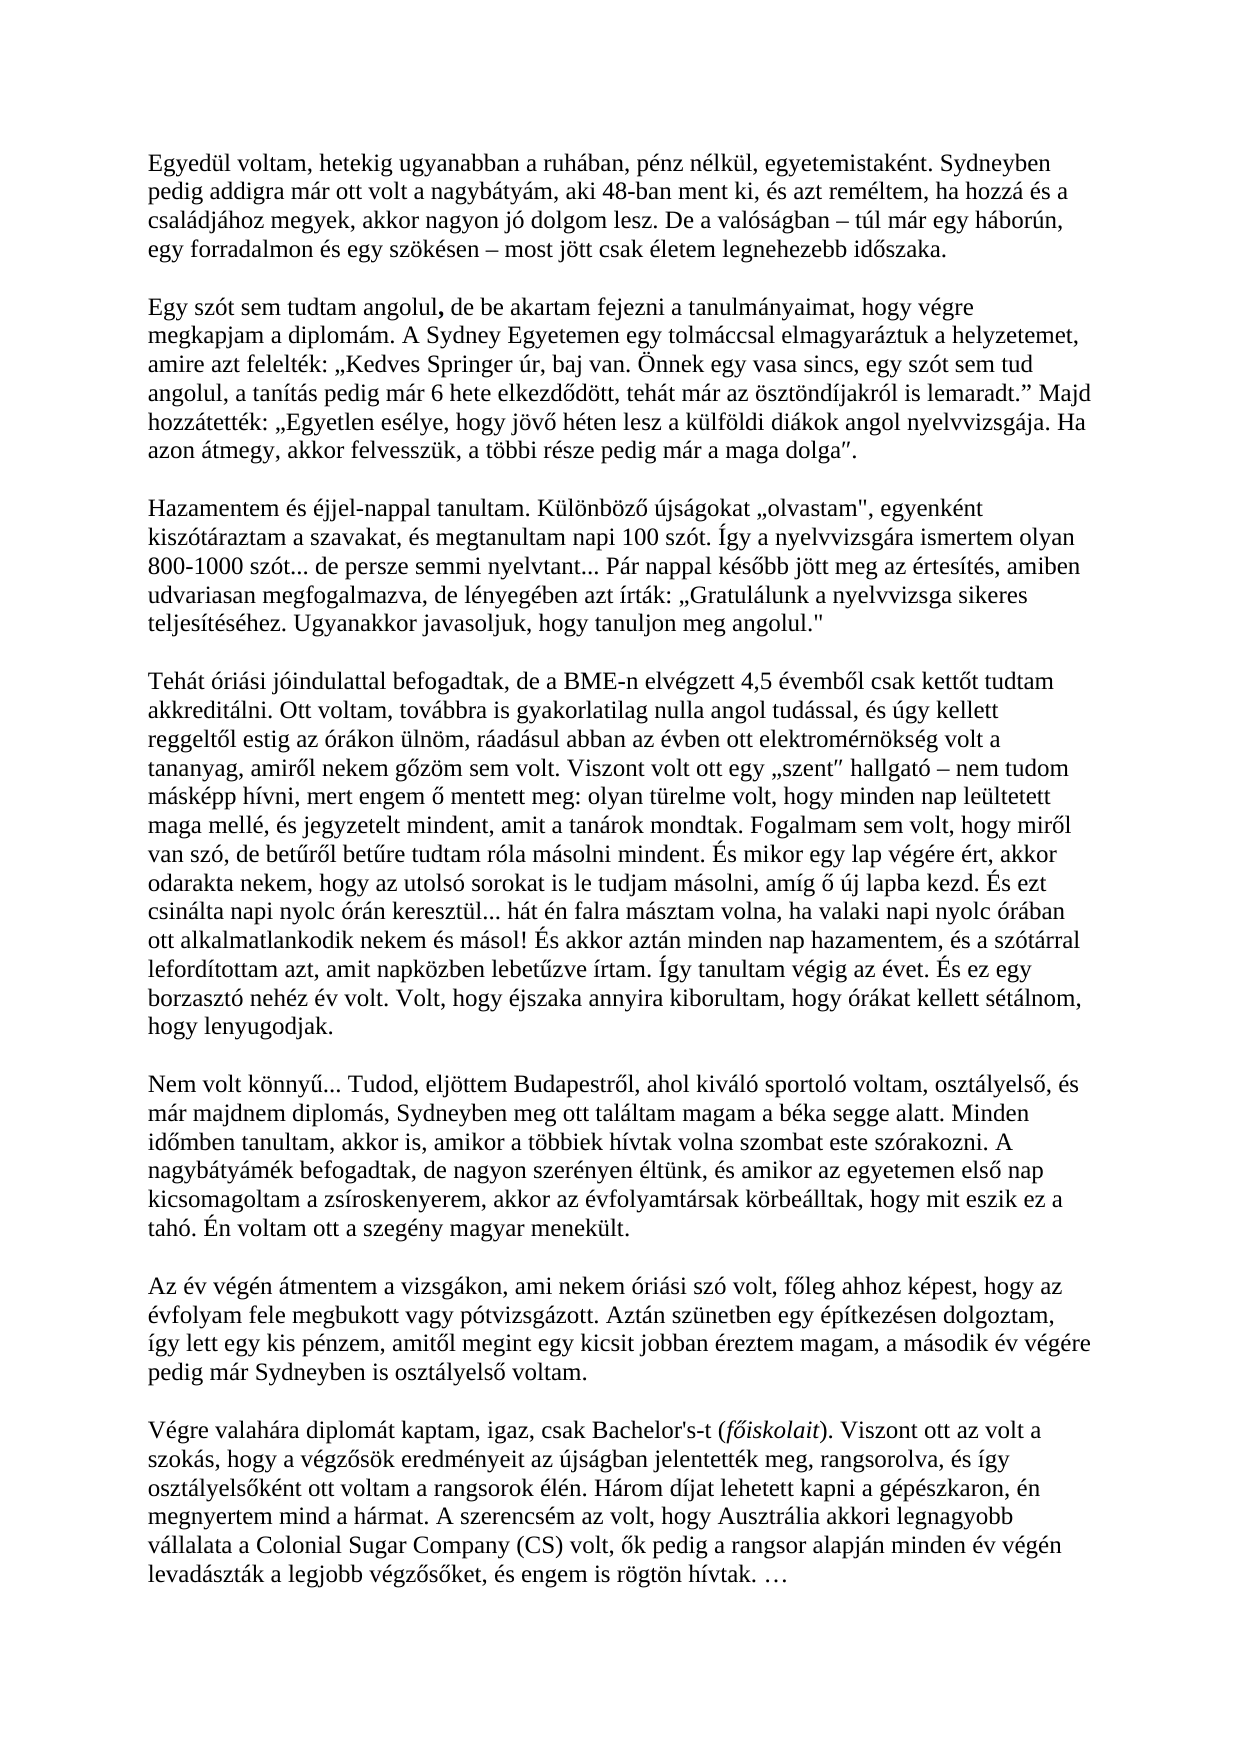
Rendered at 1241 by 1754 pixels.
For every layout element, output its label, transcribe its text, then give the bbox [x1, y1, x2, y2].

text Nem volt könnyű... Tudod, eljöttem Budapestről, ahol kiváló sportoló voltam, osztályelső, és már majdnem diplomás, Sydneyben meg ott találtam magam a béka segge alatt. Minden időmben tanultam, akkor is, amikor a többiek hívtak volna szombat este szórakozni. A nagybátyámék befogadtak, de nagyon szerényen éltünk, és amikor az egyetemen első nap kicsomagoltam a zsíroskenyerem, akkor az évfolyamtársak körbeálltak, hogy mit eszik ez a tahó. Én voltam ott a szegény magyar menekült. [148, 1069, 1093, 1242]
text Végre valahára diplomát kaptam, igaz, csak Bachelor's-t (főiskolait). Viszont ott az volt a szokás, hogy a végzősök eredményeit az újságban jelentették meg, rangsorolva, és így osztályelsőként ott voltam a rangsorok élén. Három díjat lehetett kapni a gépészkaron, én megnyertem mind a hármat. A szerencsém az volt, hogy Ausztrália akkori legnagyobb vállalata a Colonial Sugar Company (CS) volt, ők pedig a rangsor alapján minden év végén levadászták a legjobb végzősőket, és engem is rögtön hívtak. … [148, 1415, 1093, 1588]
text Egyedül voltam, hetekig ugyanabban a ruhában, pénz nélkül, egyetemistaként. Sydneyben pedig addigra már ott volt a nagybátyám, aki 48-ban ment ki, és azt reméltem, ha hozzá és a családjához megyek, akkor nagyon jó dolgom lesz. De a valóságban – túl már egy háborún, egy forradalmon és egy szökésen – most jött csak életem legnehezebb időszaka. [148, 148, 1093, 263]
text Hazamentem és éjjel-nappal tanultam. Különböző újságokat „olvastam", egyenként kiszótáraztam a szavakat, és megtanultam napi 100 szót. Így a nyelvvizsgára ismertem olyan 800-1000 szót... de persze semmi nyelvtant... Pár nappal később jött meg az értesítés, amiben udvariasan megfogalmazva, de lényegében azt írták: „Gratulálunk a nyelvvizsga sikeres teljesítéséhez. Ugyanakkor javasoljuk, hogy tanuljon meg angolul." [148, 493, 1093, 637]
text Tehát óriási jóindulattal befogadtak, de a BME-n elvégzett 4,5 évemből csak kettőt tudtam akkreditálni. Ott voltam, továbbra is gyakorlatilag nulla angol tudással, és úgy kellett reggeltől estig az órákon ülnöm, ráadásul abban az évben ott elektromérnökség volt a tananyag, amiről nekem gőzöm sem volt. Viszont volt ott egy „szent″ hallgató – nem tudom másképp hívni, mert engem ő mentett meg: olyan türelme volt, hogy minden nap leültetett maga mellé, és jegyzetelt mindent, amit a tanárok mondtak. Fogalmam sem volt, hogy miről van szó, de betűről betűre tudtam róla másolni mindent. És mikor egy lap végére ért, akkor odarakta nekem, hogy az utolsó sorokat is le tudjam másolni, amíg ő új lapba kezd. És ezt csinálta napi nyolc órán keresztül... hát én falra másztam volna, ha valaki napi nyolc órában ott alkalmatlankodik nekem és másol! És akkor aztán minden nap hazamentem, és a szótárral lefordítottam azt, amit napközben lebetűzve írtam. Így tanultam végig az évet. És ez egy borzasztó nehéz év volt. Volt, hogy éjszaka annyira kiborultam, hogy órákat kellett sétálnom, hogy lenyugodjak. [148, 666, 1093, 1040]
text Egy szót sem tudtam angolul, de be akartam fejezni a tanulmányaimat, hogy végre megkapjam a diplomám. A Sydney Egyetemen egy tolmáccsal elmagyaráztuk a helyzetemet, amire azt felelték: „Kedves Springer úr, baj van. Önnek egy vasa sincs, egy szót sem tud angolul, a tanítás pedig már 6 hete elkezdődött, tehát már az ösztöndíjakról is lemaradt.” Majd hozzátették: „Egyetlen esélye, hogy jövő héten lesz a külföldi diákok angol nyelvvizsgája. Ha azon átmegy, akkor felvesszük, a többi része pedig már a maga dolga″. [148, 292, 1093, 464]
text Az év végén átmentem a vizsgákon, ami nekem óriási szó volt, főleg ahhoz képest, hogy az évfolyam fele megbukott vagy pótvizsgázott. Aztán szünetben egy építkezésen dolgoztam, így lett egy kis pénzem, amitől megint egy kicsit jobban éreztem magam, a második év végére pedig már Sydneyben is osztályelső voltam. [148, 1271, 1093, 1386]
